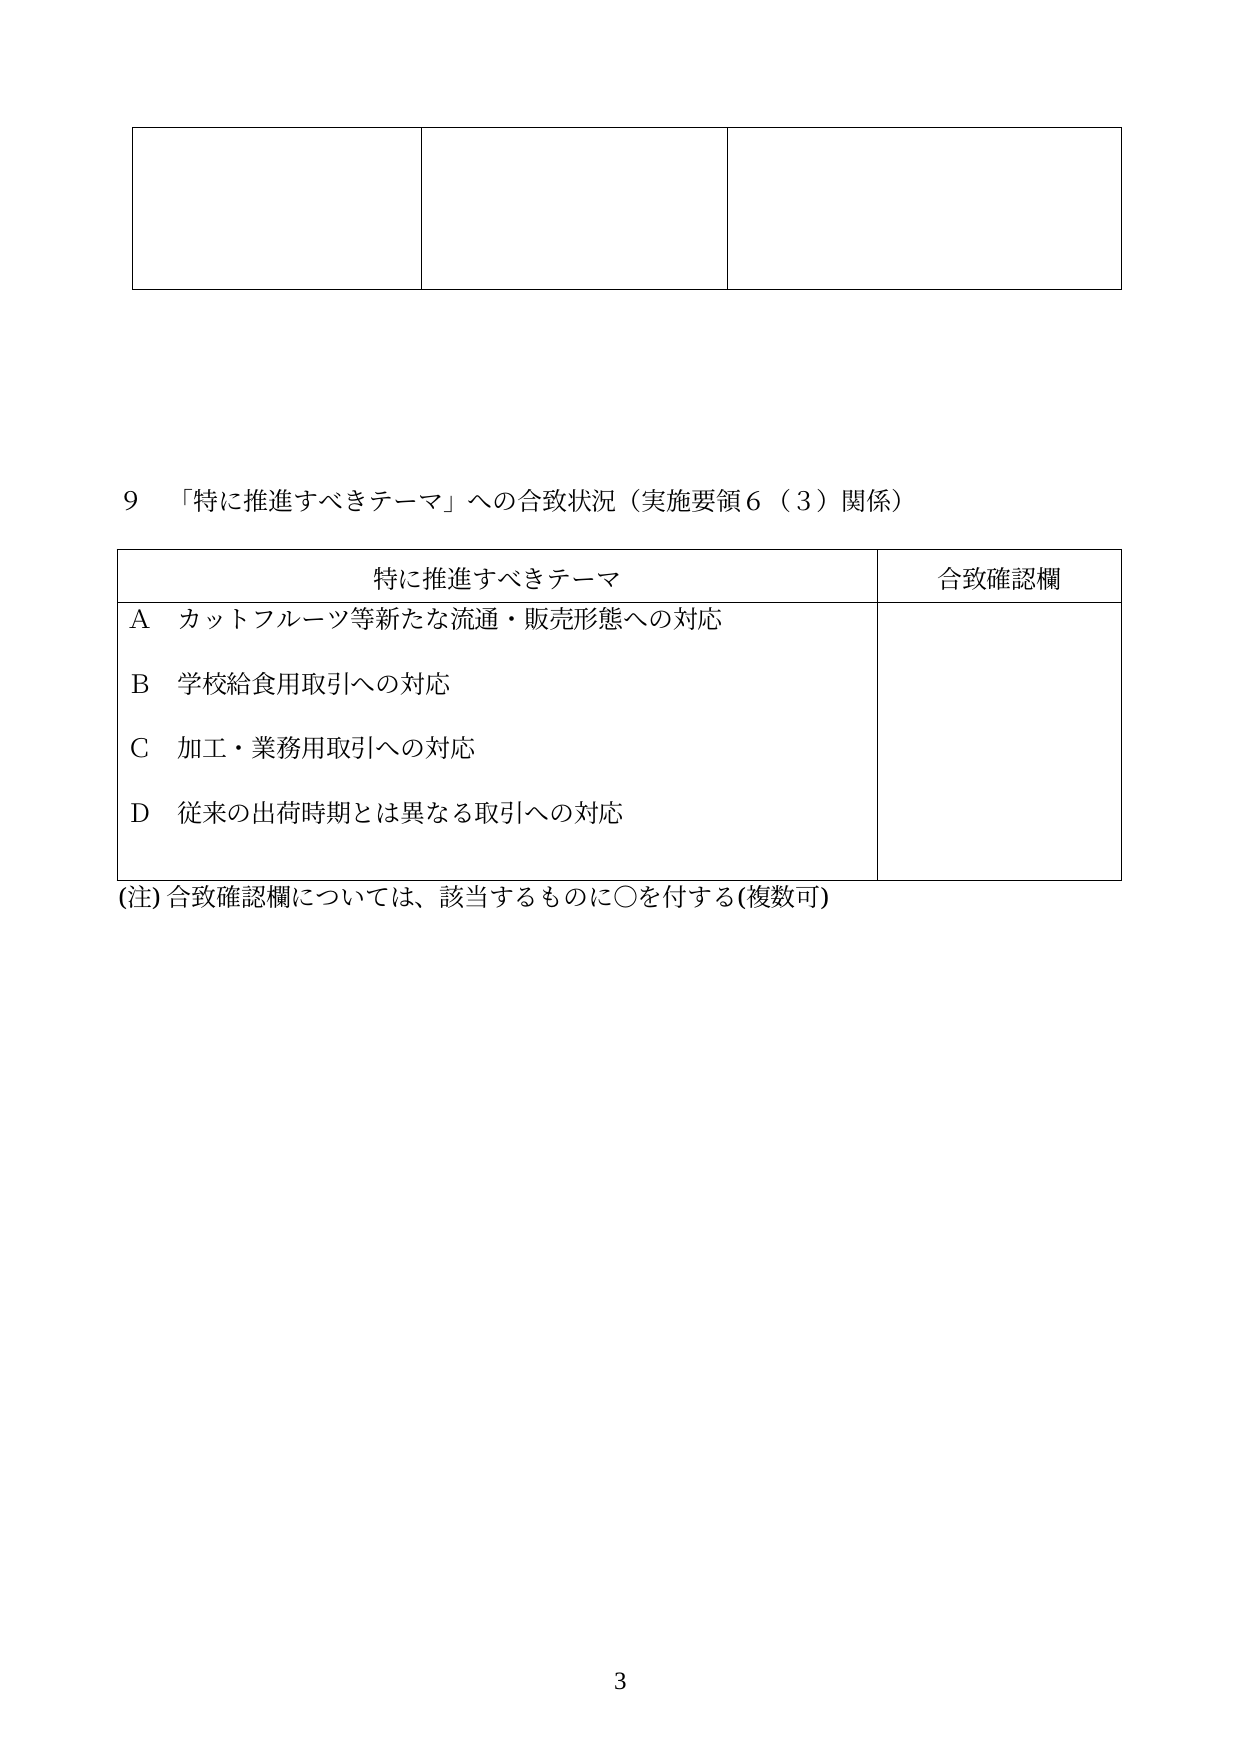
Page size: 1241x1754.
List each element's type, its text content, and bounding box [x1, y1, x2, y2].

table_cell [133, 128, 421, 289]
table_cell [728, 128, 1121, 289]
text ９ 「特に推進すべきテーマ」への合致状況（実施要領６（３）関係） [118, 484, 1122, 516]
table_header 合致確認欄 [878, 550, 1121, 602]
table_cell [878, 603, 1121, 880]
table_header 特に推進すべきテーマ [118, 550, 877, 602]
table_cell Ａ カットフルーツ等新たな流通・販売形態への対応 Ｂ 学校給食用取引への対応 Ｃ 加工・業務用取引への対応 Ｄ 従来の出荷時期とは異なる取引への対応 [118, 603, 877, 880]
text (注) 合致確認欄については、該当するものに○を付する(複数可) [118, 881, 1122, 913]
table_cell [422, 128, 727, 289]
